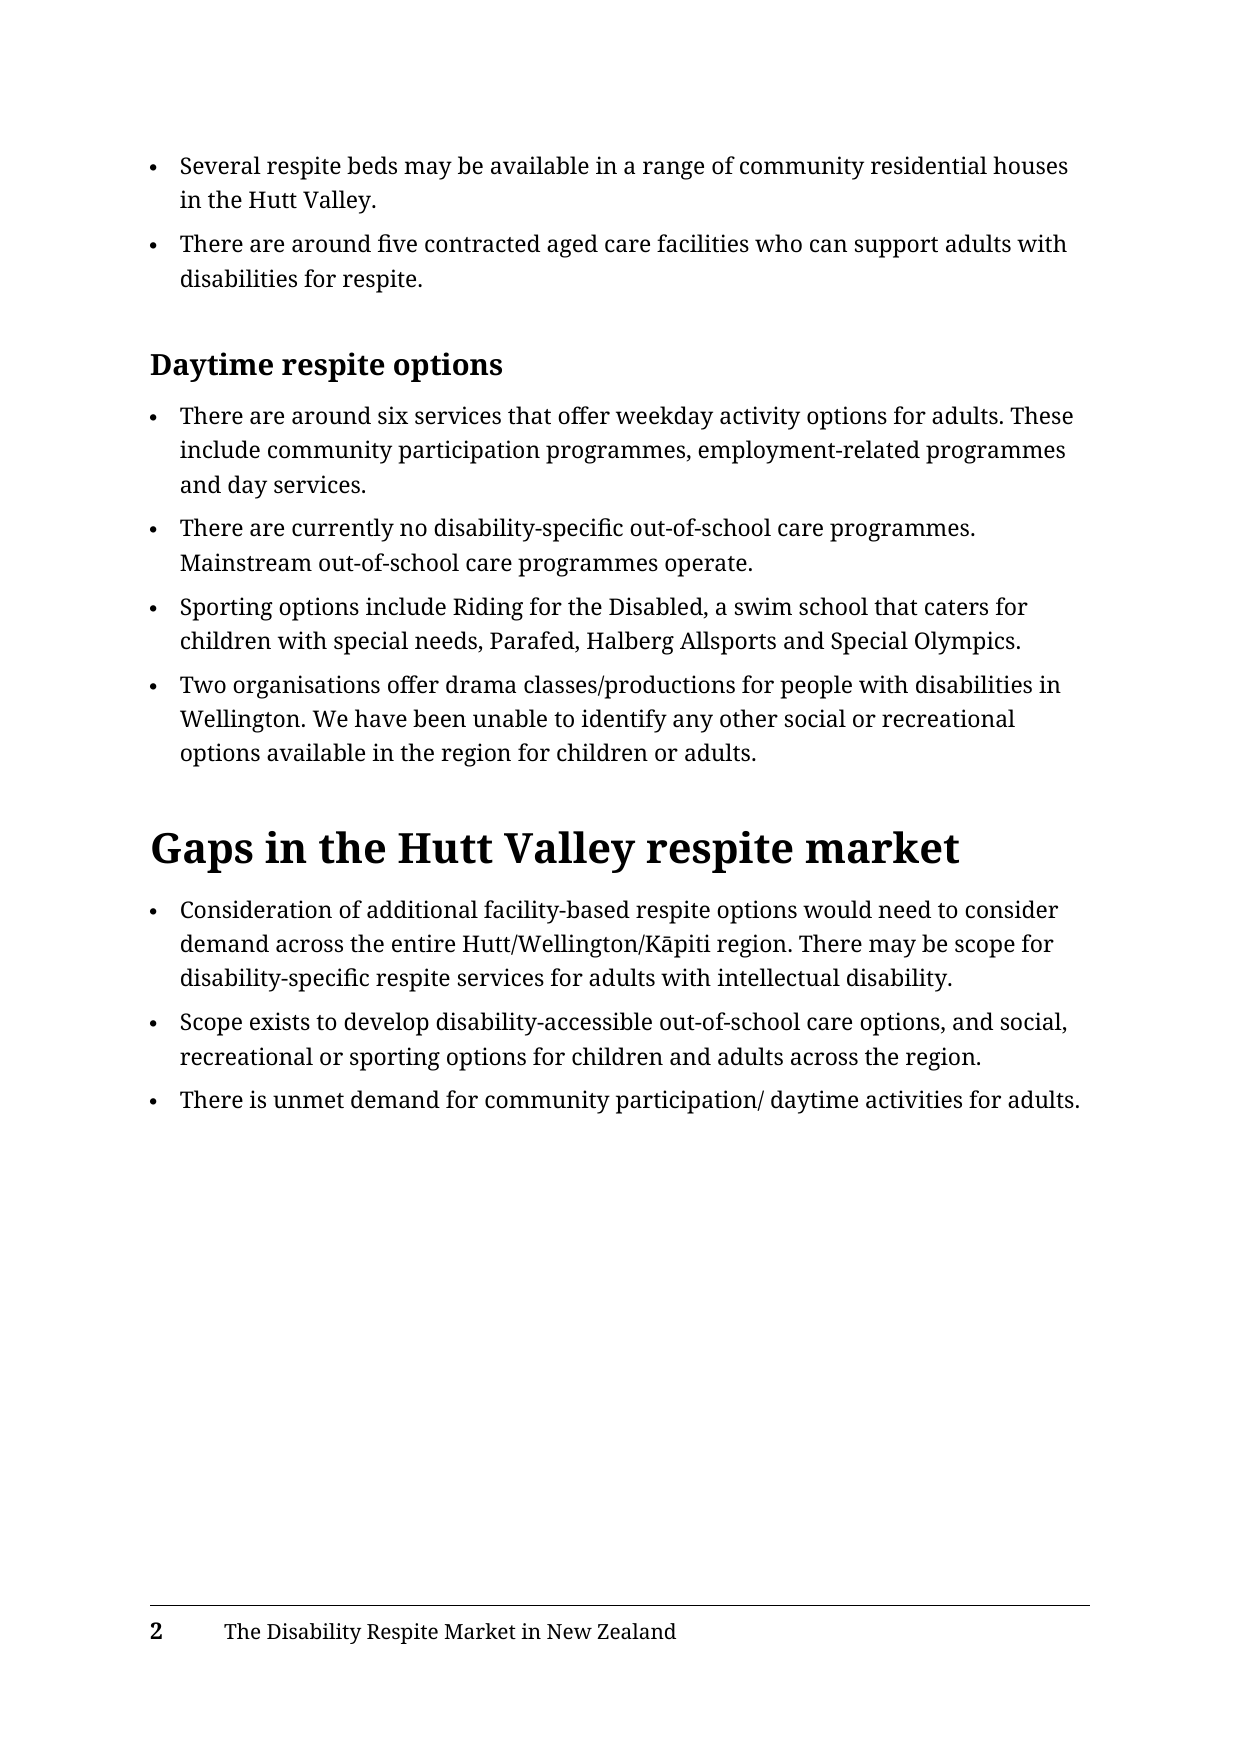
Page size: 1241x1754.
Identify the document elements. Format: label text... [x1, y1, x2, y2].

text Scope exists to develop disability-accessible out-of-school care options, and social, recreational or sporting options for children and adults across the region. [150, 1006, 1090, 1072]
text Consideration of additional facility-based respite options would need to consider demand across the entire Hutt/Wellington/Kāpiti region. There may be scope for disability-specific respite services for adults with intellectual disability. [150, 893, 1090, 993]
subtitle Gaps in the Hutt Valley respite market [150, 819, 1090, 875]
text There is unmet demand for community participation/ daytime activities for adults. [150, 1084, 1090, 1115]
text There are around six services that offer weekday activity options for adults. These include community participation programmes, employment-related programmes and day services. [150, 400, 1090, 500]
text Several respite beds may be available in a range of community residential houses in the Hutt Valley. [150, 150, 1090, 216]
text There are around five contracted aged care facilities who can support adults with disabilities for respite. [150, 228, 1090, 294]
subtitle Daytime respite options [150, 344, 1090, 383]
text Sporting options include Riding for the Disabled, a swim school that caters for children with special needs, Parafed, Halberg Allsports and Special Olympics. [150, 591, 1090, 656]
text There are currently no disability-specific out-of-school care programmes. Mainstream out-of-school care programmes operate. [150, 512, 1090, 578]
text Two organisations offer drama classes/productions for people with disabilities in Wellington. We have been unable to identify any other social or recreational options available in the region for children or adults. [150, 669, 1090, 769]
